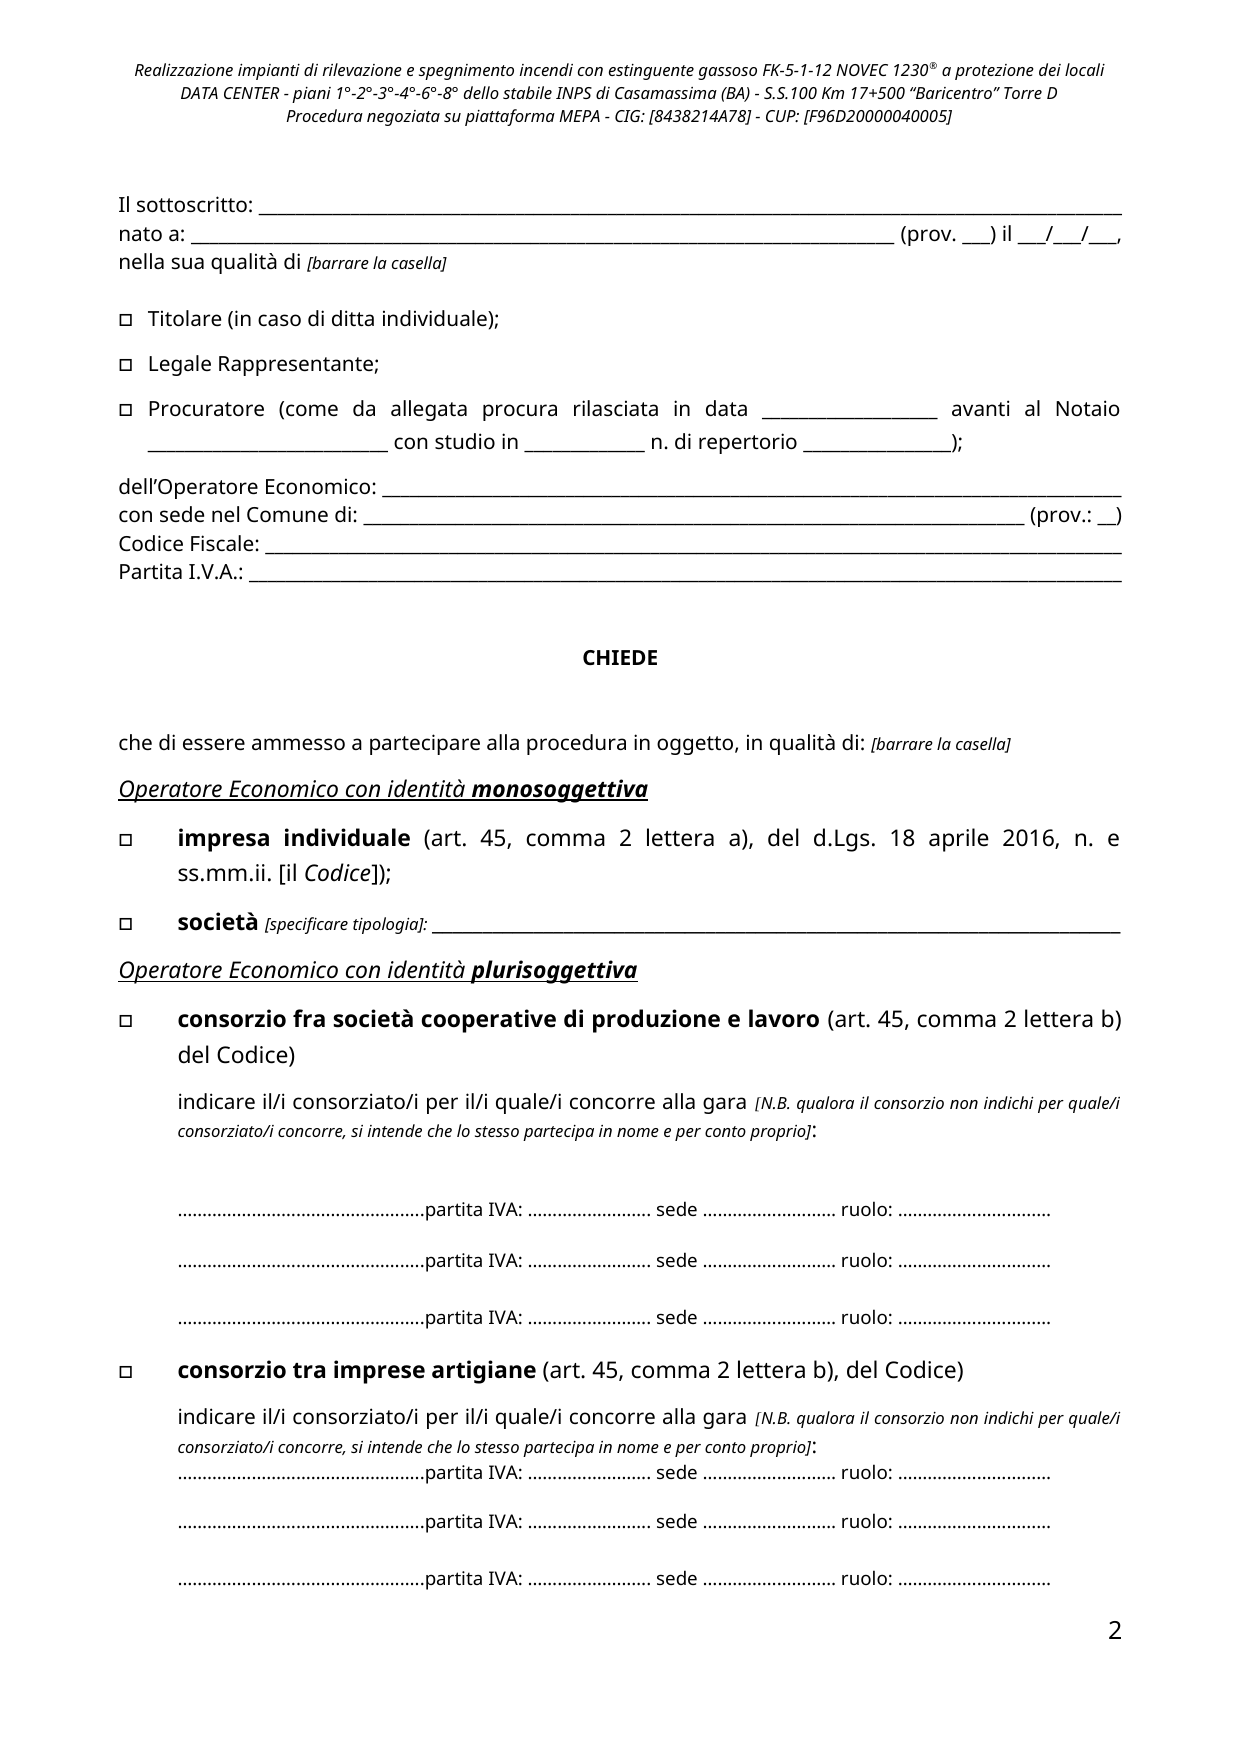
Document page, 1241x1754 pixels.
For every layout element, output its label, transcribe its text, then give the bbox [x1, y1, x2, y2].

list consorzio tra imprese artigiane (art. 45, comma 2 lettera b), del Codice) [118, 1354, 1122, 1385]
text nella sua qualità di [barrare la casella] [118, 247, 1122, 276]
text dell’Operatore Economico: [118, 472, 1122, 500]
list …………………………………………..partita IVA: ……………………. sede ……………………… ruolo: ………….…………...… [177, 1196, 1122, 1222]
text Partita I.V.A.: [118, 557, 1122, 586]
list …………………………………………..partita IVA: ……………………. sede ……………………… ruolo: ………….…………...… [177, 1459, 1122, 1485]
list …………………………………………..partita IVA: ……………………. sede ……………………… ruolo: ………….…………...… [177, 1304, 1122, 1330]
list Titolare (in caso di ditta individuale); [118, 304, 1122, 332]
list …………………………………………..partita IVA: ……………………. sede ……………………… ruolo: ………….…………...… [177, 1566, 1122, 1591]
text Codice Fiscale: [118, 529, 1122, 557]
text che di essere ammesso a partecipare alla procedura in oggetto, in qualità di: [barrare la casella] [118, 728, 1125, 756]
text con sede nel Comune di: (prov.: __) [118, 500, 1122, 529]
text Operatore Economico con identità plurisoggettiva [118, 954, 1122, 986]
list Procuratore (come da allegata procura rilasciata in data ___________________ avanti al Notaio __________________________ con studio in _____________ n. di repertorio ________________); [118, 394, 1122, 455]
list …………………………………………..partita IVA: ……………………. sede ……………………… ruolo: ………….…………...… [177, 1247, 1122, 1273]
list società [specificare tipologia]: [118, 906, 1122, 937]
text nato a: (prov. ___) il ___/___/___, [118, 219, 1122, 247]
list …………………………………………..partita IVA: ……………………. sede ……………………… ruolo: ………….…………...… [177, 1509, 1122, 1534]
text Operatore Economico con identità monosoggettiva [118, 773, 1125, 804]
list impresa individuale (art. 45, comma 2 lettera a), del d.Lgs. 18 aprile 2016, n. e ss.mm.ii. [il Codice]); [118, 821, 1122, 889]
text CHIEDE [118, 643, 1122, 671]
list consorzio fra società cooperative di produzione e lavoro (art. 45, comma 2 lettera b) del Codice) [118, 1003, 1122, 1070]
list Legale Rappresentante; [118, 349, 1122, 378]
text Il sottoscritto: [118, 190, 1122, 219]
